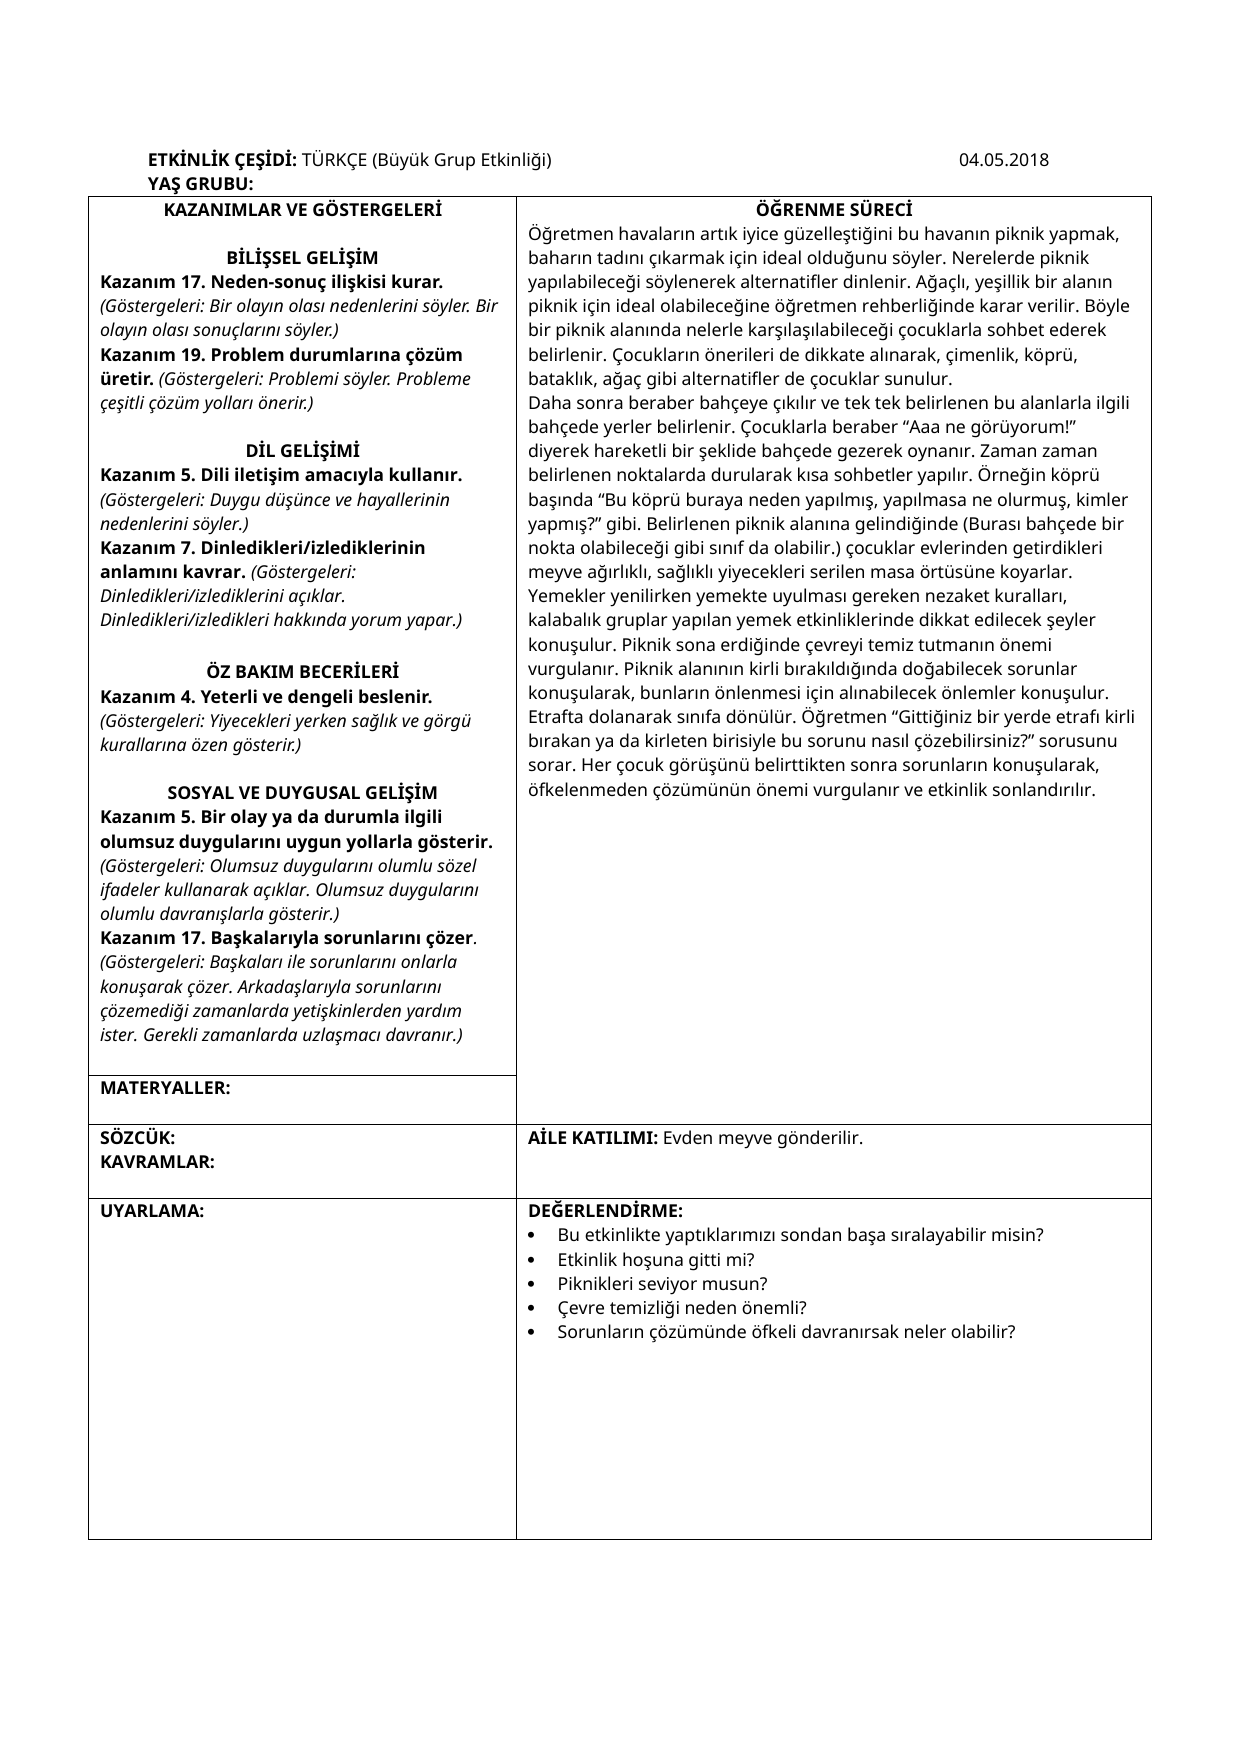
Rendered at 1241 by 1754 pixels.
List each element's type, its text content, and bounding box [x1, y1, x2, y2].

text ETKİNLİK ÇEŞİDİ: TÜRKÇE (Büyük Grup Etkinliği) 04.05.2018 [148, 148, 1093, 172]
table_header ÖĞRENME SÜRECİ Öğretmen havaların artık iyice güzelleştiğini bu havanın piknik yapmak, baharın tadını çıkarmak için ideal olduğunu söyler. Nerelerde piknik yapılabileceği söylenerek alternatifler dinlenir. Ağaçlı, yeşillik bir alanın piknik için ideal olabileceğine öğretmen rehberliğinde karar verilir. Böyle bir piknik alanında nelerle karşılaşılabileceği çocuklarla sohbet ederek belirlenir. Çocukların önerileri de dikkate alınarak, çimenlik, köprü, bataklık, ağaç gibi alternatifler de çocuklar sunulur. Daha sonra beraber bahçeye çıkılır ve tek tek belirlenen bu alanlarla ilgili bahçede yerler belirlenir. Çocuklarla beraber “Aaa ne görüyorum!” diyerek hareketli bir şeklide bahçede gezerek oynanır. Zaman zaman belirlenen noktalarda durularak kısa sohbetler yapılır. Örneğin köprü başında “Bu köprü buraya neden yapılmış, yapılmasa ne olurmuş, kimler yapmış?” gibi. Belirlenen piknik alanına gelindiğinde (Burası bahçede bir nokta olabileceği gibi sınıf da olabilir.) çocuklar evlerinden getirdikleri meyve ağırlıklı, sağlıklı yiyecekleri serilen masa örtüsüne koyarlar. Yemekler yenilirken yemekte uyulması gereken nezaket kuralları, kalabalık gruplar yapılan yemek etkinliklerinde dikkat edilecek şeyler konuşulur. Piknik sona erdiğinde çevreyi temiz tutmanın önemi vurgulanır. Piknik alanının kirli bırakıldığında doğabilecek sorunlar konuşularak, bunların önlenmesi için alınabilecek önlemler konuşulur. Etrafta dolanarak sınıfa dönülür. Öğretmen “Gittiğiniz bir yerde etrafı kirli bırakan ya da kirleten birisiyle bu sorunu nasıl çözebilirsiniz?” sorusunu sorar. Her çocuk görüşünü belirttikten sonra sorunların konuşularak, öfkelenmeden çözümünün önemi vurgulanır ve etkinlik sonlandırılır. [517, 197, 1151, 1124]
table_cell SÖZCÜK: KAVRAMLAR: [89, 1125, 516, 1198]
table_cell AİLE KATILIMI: Evden meyve gönderilir. [517, 1125, 1151, 1198]
table_cell DEĞERLENDİRME: Bu etkinlikte yaptıklarımızı sondan başa sıralayabilir misin? Etkinlik hoşuna gitti mi? Piknikleri seviyor musun? Çevre temizliği neden önemli? Sorunların çözümünde öfkeli davranırsak neler olabilir? [517, 1199, 1151, 1538]
text YAŞ GRUBU: [148, 172, 1093, 196]
table_cell MATERYALLER: [89, 1076, 516, 1124]
table_cell UYARLAMA: [89, 1199, 516, 1538]
table_header KAZANIMLAR VE GÖSTERGELERİ BİLİŞSEL GELİŞİM Kazanım 17. Neden-sonuç ilişkisi kurar. (Göstergeleri: Bir olayın olası nedenlerini söyler. Bir olayın olası sonuçlarını söyler.) Kazanım 19. Problem durumlarına çözüm üretir. (Göstergeleri: Problemi söyler. Probleme çeşitli çözüm yolları önerir.) DİL GELİŞİMİ Kazanım 5. Dili iletişim amacıyla kullanır. (Göstergeleri: Duygu düşünce ve hayallerinin nedenlerini söyler.) Kazanım 7. Dinledikleri/izlediklerinin anlamını kavrar. (Göstergeleri: Dinledikleri/izlediklerini açıklar. Dinledikleri/izledikleri hakkında yorum yapar.) ÖZ BAKIM BECERİLERİ Kazanım 4. Yeterli ve dengeli beslenir. (Göstergeleri: Yiyecekleri yerken sağlık ve görgü kurallarına özen gösterir.) SOSYAL VE DUYGUSAL GELİŞİM Kazanım 5. Bir olay ya da durumla ilgili olumsuz duygularını uygun yollarla gösterir. (Göstergeleri: Olumsuz duygularını olumlu sözel ifadeler kullanarak açıklar. Olumsuz duygularını olumlu davranışlarla gösterir.) Kazanım 17. Başkalarıyla sorunlarını çözer. (Göstergeleri: Başkaları ile sorunlarını onlarla konuşarak çözer. Arkadaşlarıyla sorunlarını çözemediği zamanlarda yetişkinlerden yardım ister. Gerekli zamanlarda uzlaşmacı davranır.) [89, 197, 516, 1075]
